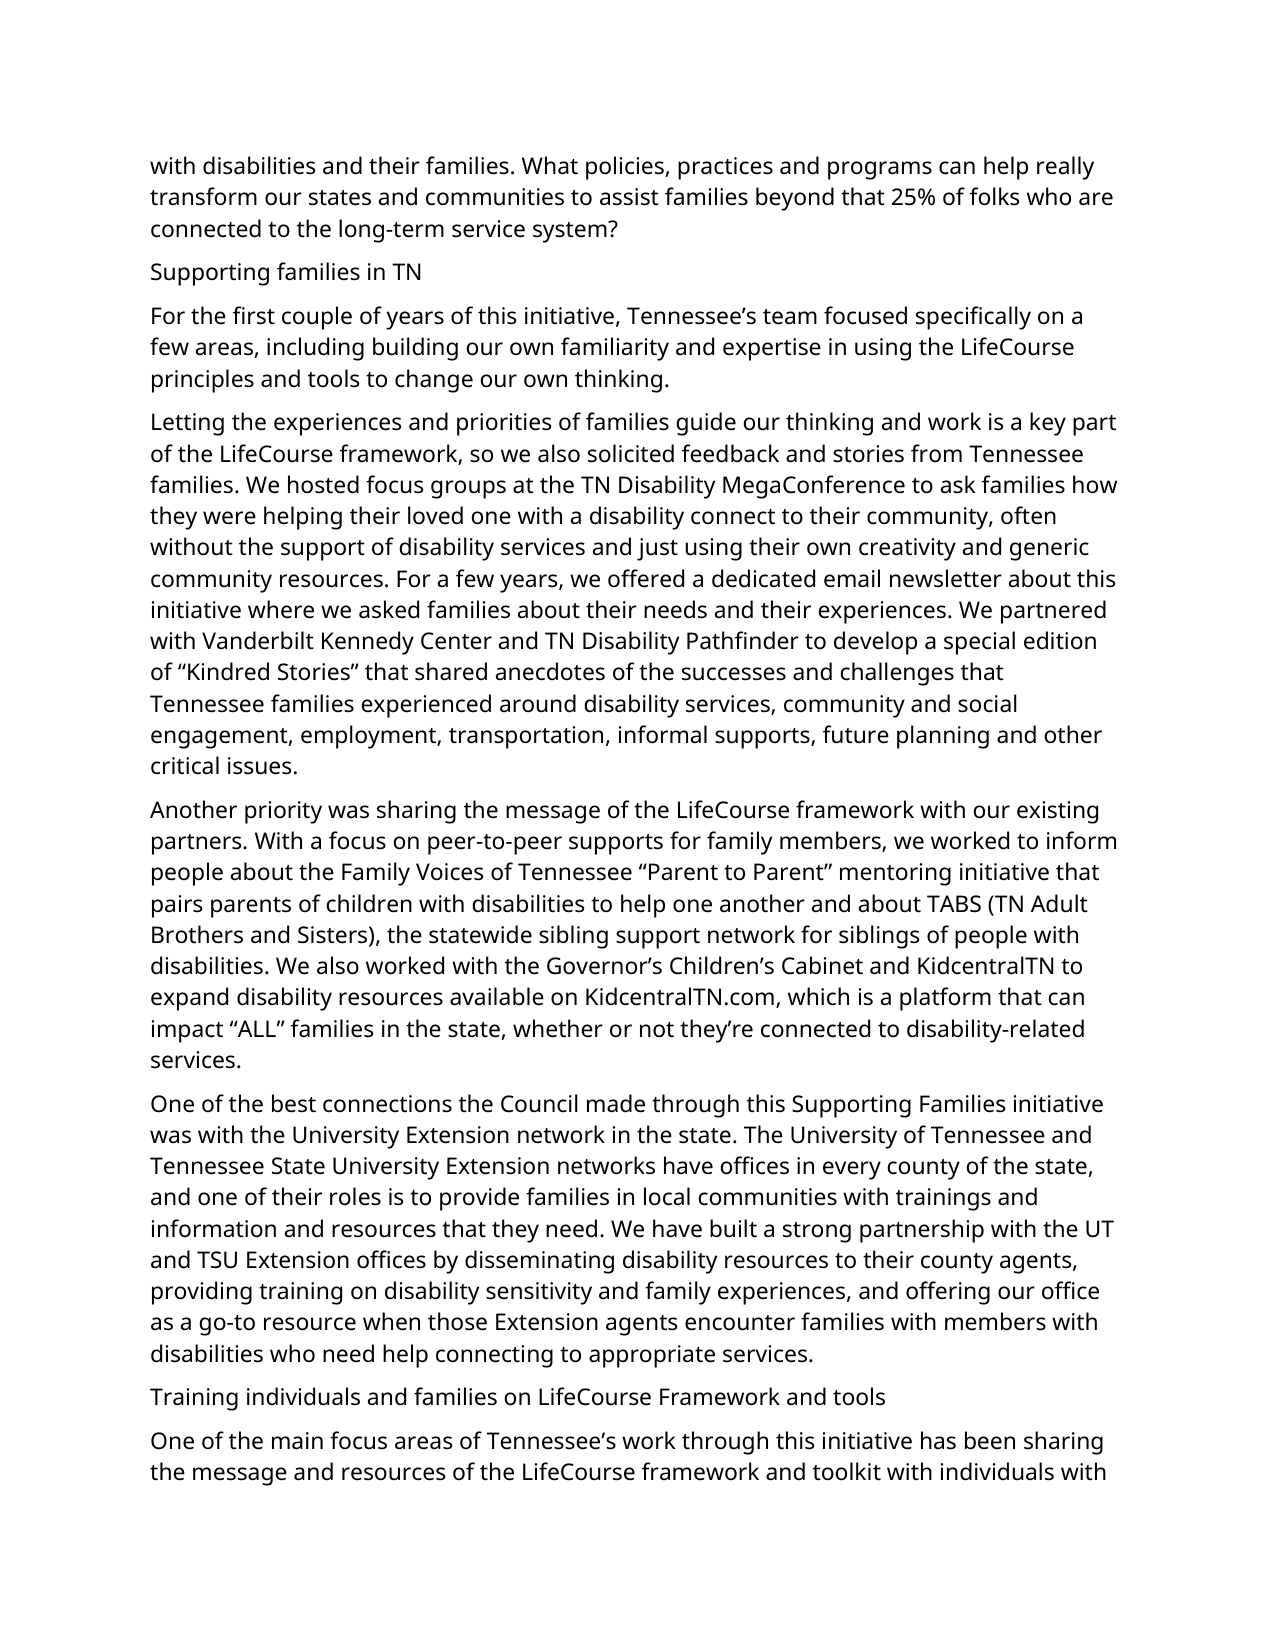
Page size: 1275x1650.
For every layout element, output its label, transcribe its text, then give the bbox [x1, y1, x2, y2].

text Letting the experiences and priorities of families guide our thinking and work is a key part of the LifeCourse framework, so we also solicited feedback and stories from Tennessee families. We hosted focus groups at the TN Disability MegaConference to ask families how they were helping their loved one with a disability connect to their community, often without the support of disability services and just using their own creativity and generic community resources. For a few years, we offered a dedicated email newsletter about this initiative where we asked families about their needs and their experiences. We partnered with Vanderbilt Kennedy Center and TN Disability Pathfinder to develop a special edition of “Kindred Stories” that shared anecdotes of the successes and challenges that Tennessee families experienced around disability services, community and social engagement, employment, transportation, informal supports, future planning and other critical issues. [150, 406, 1125, 781]
text Supporting families in TN [150, 256, 1125, 287]
text Training individuals and families on LifeCourse Framework and tools [150, 1381, 1125, 1412]
text One of the best connections the Council made through this Supporting Families initiative was with the University Extension network in the state. The University of Tennessee and Tennessee State University Extension networks have offices in every county of the state, and one of their roles is to provide families in local communities with trainings and information and resources that they need. We have built a strong partnership with the UT and TSU Extension offices by disseminating disability resources to their county agents, providing training on disability sensitivity and family experiences, and offering our office as a go-to resource when those Extension agents encounter families with members with disabilities who need help connecting to appropriate services. [150, 1087, 1125, 1369]
text For the first couple of years of this initiative, Tennessee’s team focused specifically on a few areas, including building our own familiarity and expertise in using the LifeCourse principles and tools to change our own thinking. [150, 300, 1125, 394]
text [150, 150, 1125, 244]
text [150, 1425, 1125, 1487]
text Another priority was sharing the message of the LifeCourse framework with our existing partners. With a focus on peer-to-peer supports for family members, we worked to inform people about the Family Voices of Tennessee “Parent to Parent” mentoring initiative that pairs parents of children with disabilities to help one another and about TABS (TN Adult Brothers and Sisters), the statewide sibling support network for siblings of people with disabilities. We also worked with the Governor’s Children’s Cabinet and KidcentralTN to expand disability resources available on KidcentralTN.com, which is a platform that can impact “ALL” families in the state, whether or not they’re connected to disability-related services. [150, 794, 1125, 1075]
